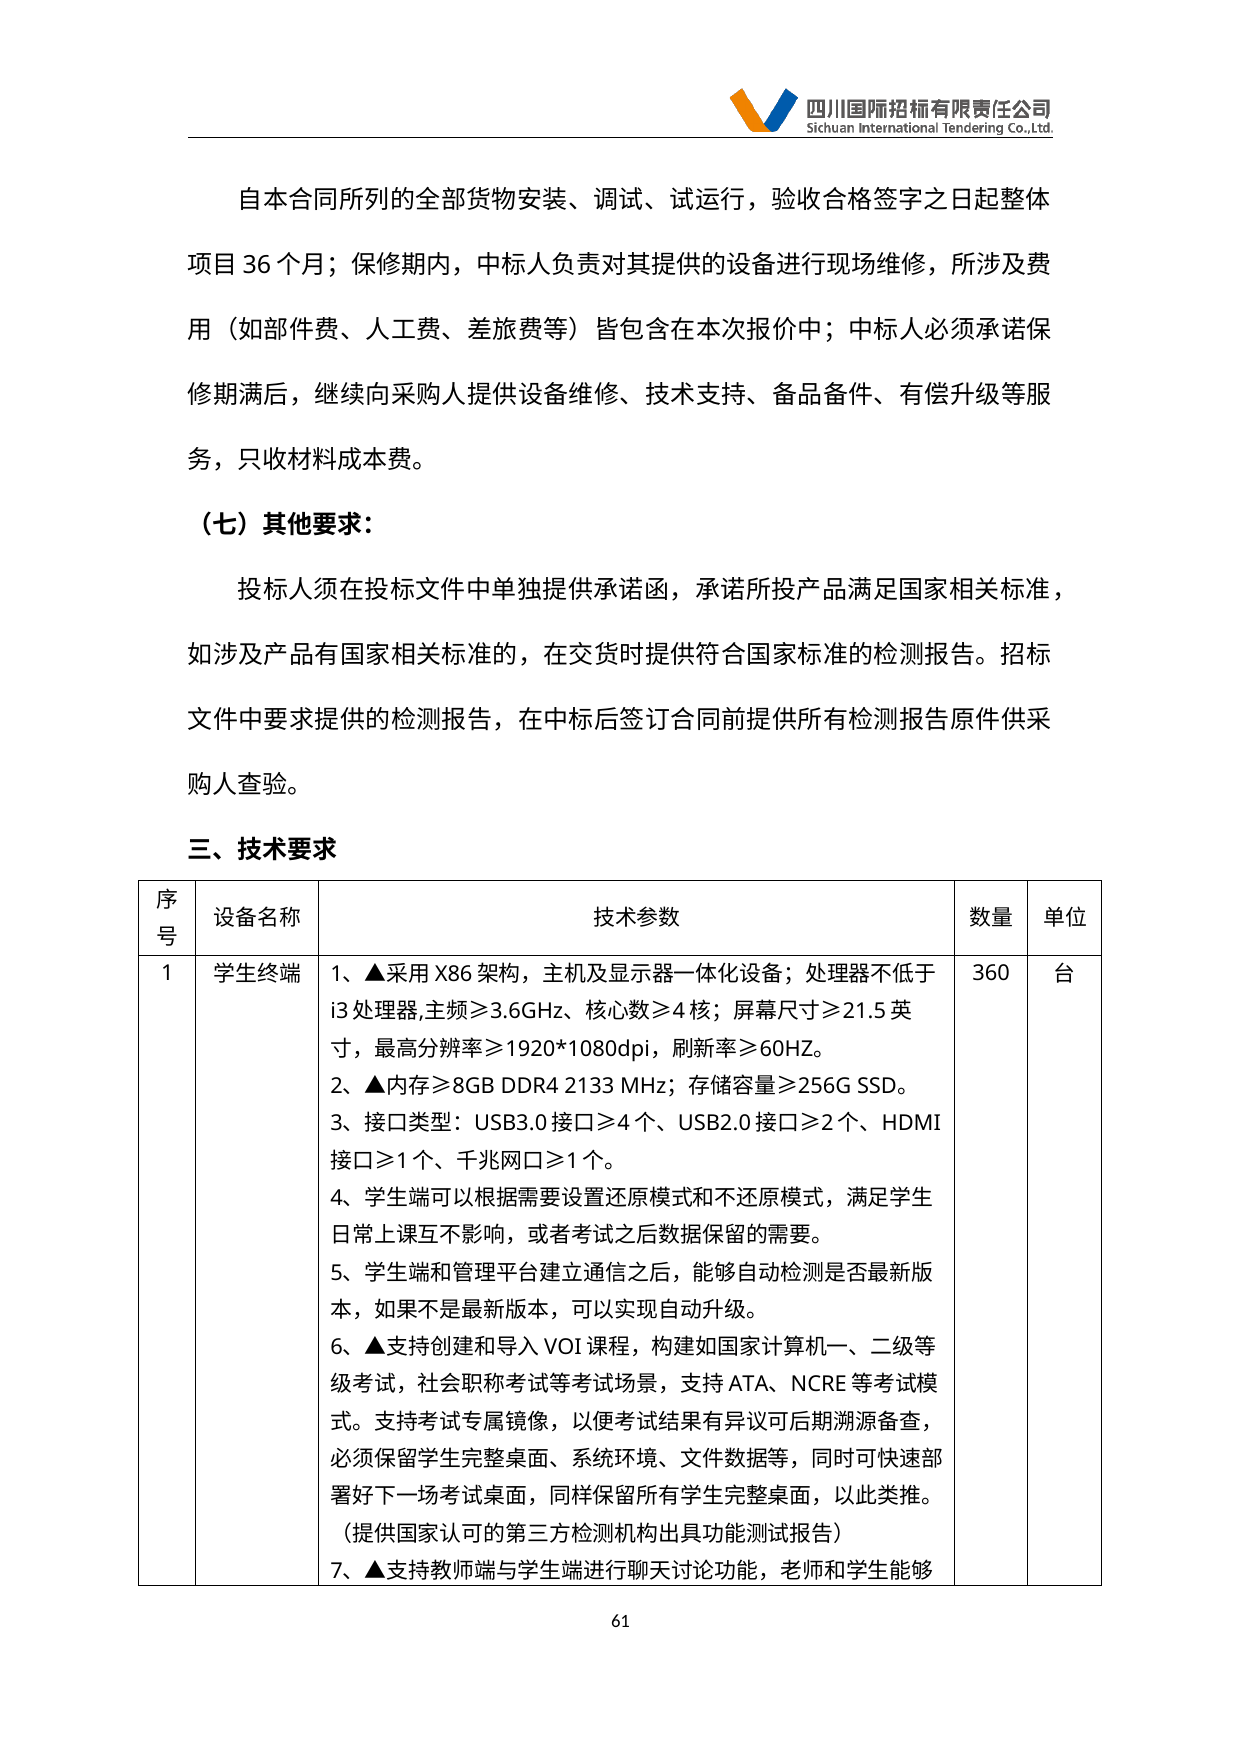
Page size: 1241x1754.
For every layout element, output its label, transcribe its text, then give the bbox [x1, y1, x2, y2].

table_header 单位 [1028, 881, 1101, 955]
table_header 设备名称 [196, 881, 318, 955]
table_cell 台 [1028, 956, 1101, 1585]
picture [729, 88, 1053, 135]
text 投标人须在投标文件中单独提供承诺函，承诺所投产品满足国家相关标准，如涉及产品有国家相关标准的，在交货时提供符合国家标准的检测报告。招标文件中要求提供的检测报告，在中标后签订合同前提供所有检测报告原件供采购人查验。 [187, 555, 1053, 815]
table_cell 360 [955, 956, 1027, 1585]
text 自本合同所列的全部货物安装、调试、试运行，验收合格签字之日起整体项目36个月；保修期内，中标人负责对其提供的设备进行现场维修，所涉及费用（如部件费、人工费、差旅费等）皆包含在本次报价中；中标人必须承诺保修期满后，继续向采购人提供设备维修、技术支持、备品备件、有偿升级等服务，只收材料成本费。 [187, 165, 1053, 490]
table_header 技术参数 [319, 881, 954, 955]
text （七）其他要求： [187, 490, 1053, 555]
table_cell 1 [139, 956, 195, 1585]
text 三、技术要求 [187, 815, 1053, 880]
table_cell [319, 956, 954, 1585]
table_cell 学生终端 [196, 956, 318, 1585]
table_header 序号 [139, 881, 195, 955]
table_header 数量 [955, 881, 1027, 955]
